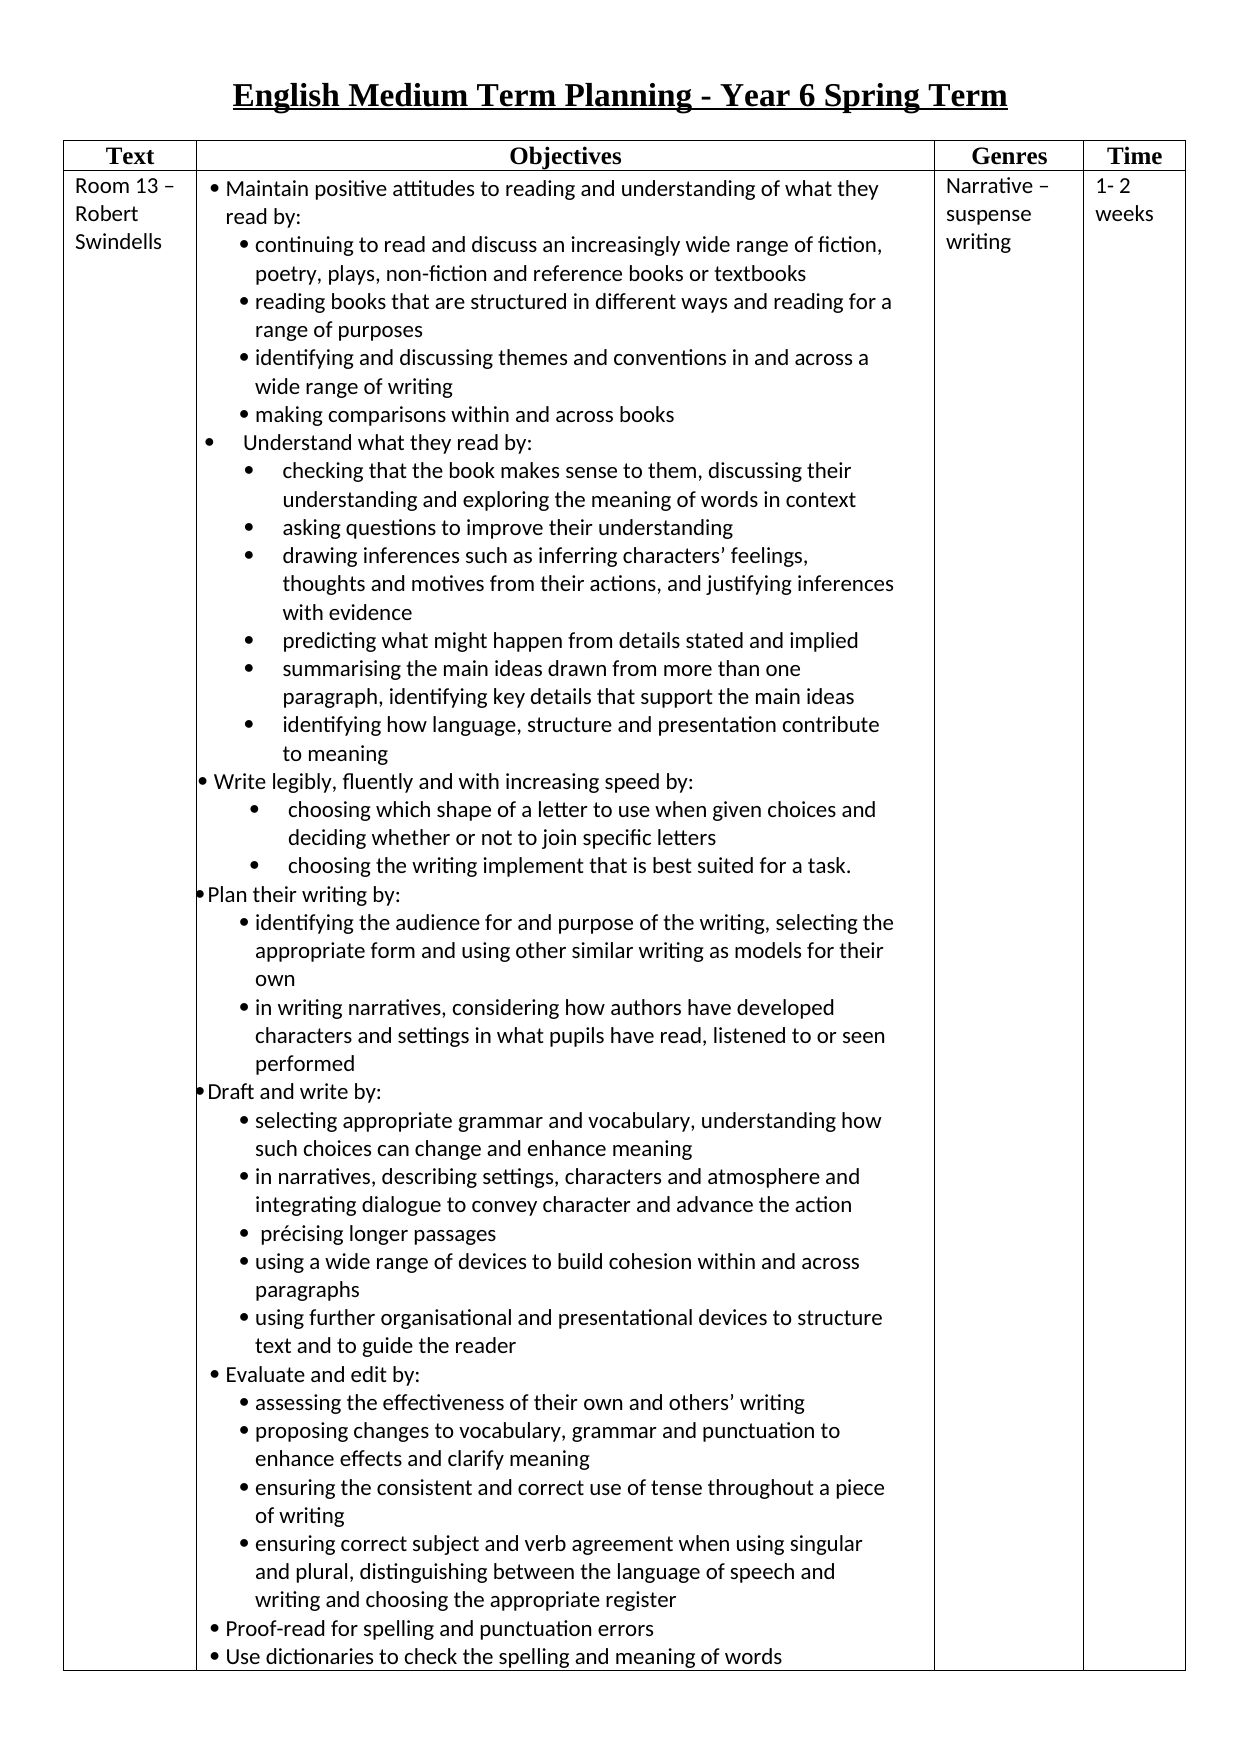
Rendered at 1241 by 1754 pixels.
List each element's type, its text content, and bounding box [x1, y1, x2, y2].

table_header Time [1084, 141, 1185, 170]
table_header Text [64, 141, 196, 170]
table_header Genres [935, 141, 1083, 170]
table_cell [935, 171, 1083, 1670]
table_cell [197, 171, 934, 1670]
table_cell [64, 171, 196, 1670]
table_cell 1- 2 weeks [1084, 171, 1185, 1670]
table_header Objectives [197, 141, 934, 170]
text English Medium Term Planning - Year 6 Spring Term [75, 75, 1165, 113]
